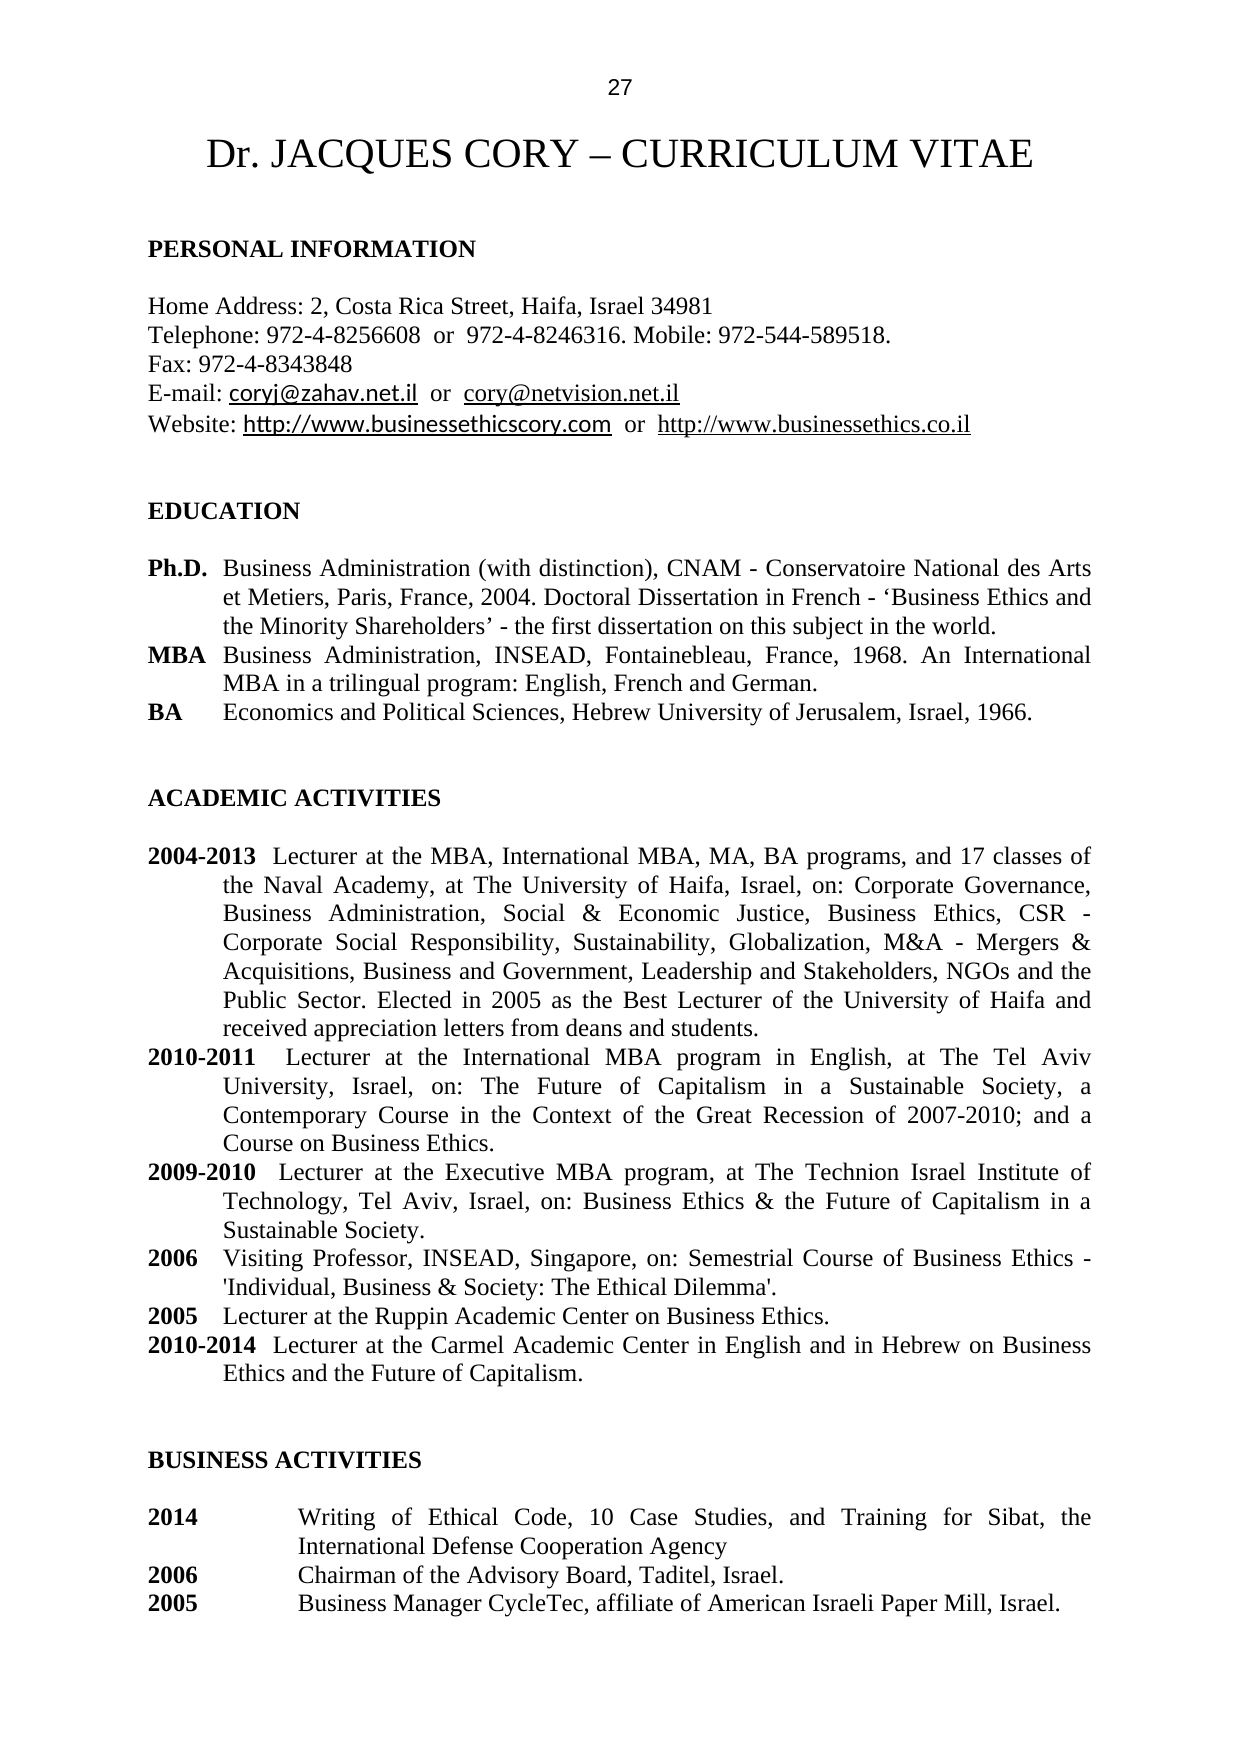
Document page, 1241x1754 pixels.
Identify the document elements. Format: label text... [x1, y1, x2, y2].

text 2009-2010 Lecturer at the Executive MBA program, at The Technion Israel Institute of Technology, Tel Aviv, Israel, on: Business Ethics & the Future of Capitalism in a Sustainable Society. [148, 1157, 1092, 1243]
text 2004-2013 Lecturer at the MBA, International MBA, MA, BA programs, and 17 classes of the Naval Academy, at The University of Haifa, Israel, on: Corporate Governance, Business Administration, Social & Economic Justice, Business Ethics, CSR - Corporate Social Responsibility, Sustainability, Globalization, M&A - Mergers & Acquisitions, Business and Government, Leadership and Stakeholders, NGOs and the Public Sector. Elected in 2005 as the Best Lecturer of the University of Haifa and received appreciation letters from deans and students. [148, 841, 1092, 1042]
text Dr. JACQUES CORY – CURRICULUM VITAE [148, 128, 1092, 176]
text BA Economics and Political Sciences, Hebrew University of Jerusalem, Israel, 1966. [148, 697, 1092, 726]
text E-mail: coryj@zahav.net.il or cory@netvision.net.il [148, 377, 1092, 408]
text Home Address: 2, Costa Rica Street, Haifa, Israel 34981 [148, 291, 1092, 320]
text Ph.D. Business Administration (with distinction), CNAM - Conservatoire National des Arts et Metiers, Paris, France, 2004. Doctoral Dissertation in French - ‘Business Ethics and the Minority Shareholders’ - the first dissertation on this subject in the world. [148, 553, 1092, 640]
text 2006 Chairman of the Advisory Board, Taditel, Israel. [148, 1560, 1092, 1588]
text Telephone: 972-4-8256608 or 972-4-8246316. Mobile: 972-544-589518. [148, 320, 1092, 349]
text Website: http://www.businessethicscory.com or http://www.businessethics.co.il [148, 408, 1092, 438]
text 2006 Visiting Professor, INSEAD, Singapore, on: Semestrial Course of Business Ethics - 'Individual, Business & Society: The Ethical Dilemma'. [148, 1243, 1092, 1301]
text PERSONAL INFORMATION [148, 234, 1092, 262]
text 2014 Writing of Ethical Code, 10 Case Studies, and Training for Sibat, the International Defense Cooperation Agency [148, 1502, 1092, 1560]
text 2005 Business Manager CycleTec, affiliate of American Israeli Paper Mill, Israel. [148, 1588, 1092, 1617]
text Fax: 972-4-8343848 [148, 349, 1092, 377]
text 2010-2014 Lecturer at the Carmel Academic Center in English and in Hebrew on Business Ethics and the Future of Capitalism. [148, 1330, 1092, 1387]
text 2010-2011 Lecturer at the International MBA program in English, at The Tel Aviv University, Israel, on: The Future of Capitalism in a Sustainable Society, a Contemporary Course in the Context of the Great Recession of 2007-2010; and a Course on Business Ethics. [148, 1042, 1092, 1157]
text ACADEMIC ACTIVITIES [148, 783, 1092, 812]
text EDUCATION [148, 496, 1092, 525]
text BUSINESS ACTIVITIES [148, 1445, 1092, 1473]
text MBA Business Administration, INSEAD, Fontainebleau, France, 1968. An International MBA in a trilingual program: English, French and German. [148, 640, 1092, 697]
text 2005 Lecturer at the Ruppin Academic Center on Business Ethics. [148, 1301, 1092, 1330]
